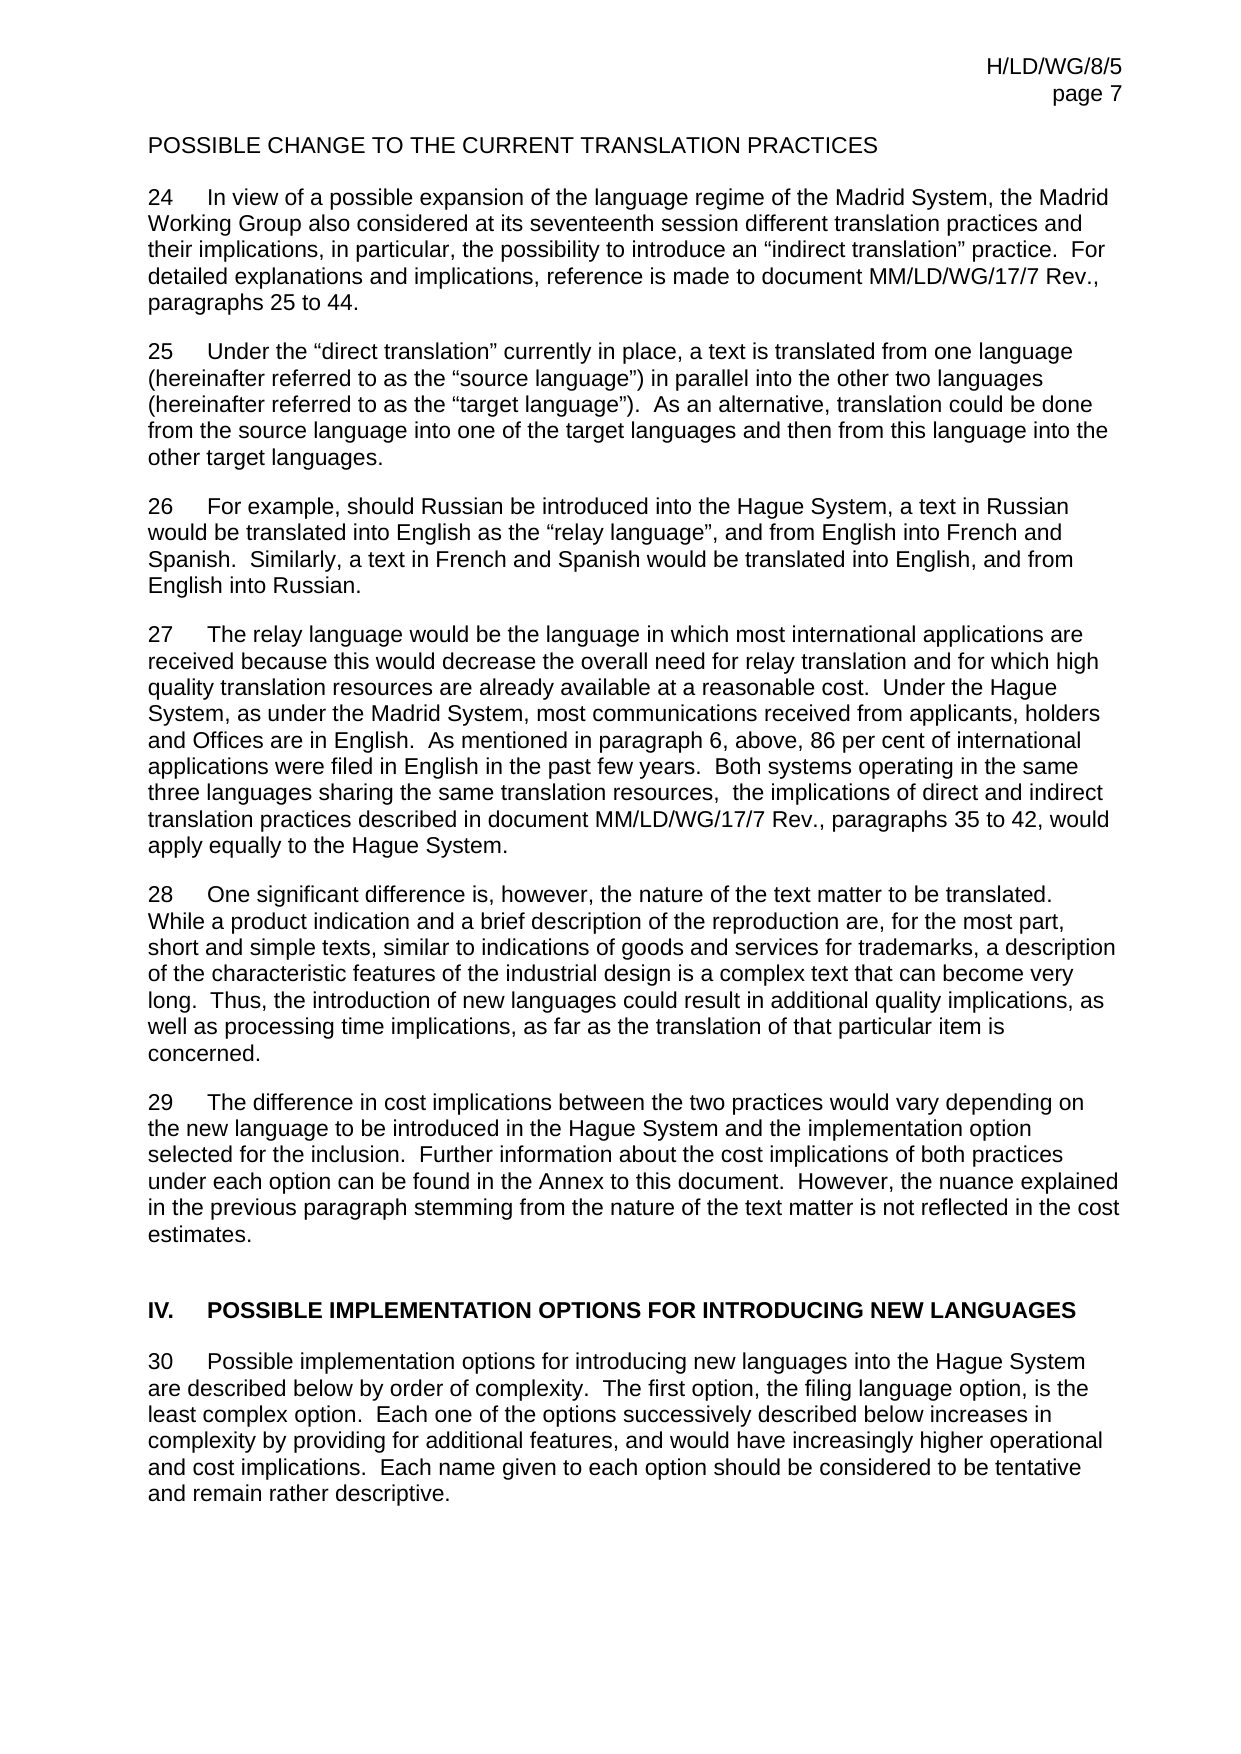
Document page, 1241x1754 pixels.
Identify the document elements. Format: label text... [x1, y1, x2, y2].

subtitle possible change to the current translation practices [148, 132, 1122, 158]
list Possible implementation options for introducing new languages into the Hague System are described below by order of complexity. The first option, the filing language option, is the least complex option. Each one of the options successively described below increases in complexity by providing for additional features, and would have increasingly higher operational and cost implications. Each name given to each option should be considered to be tentative and remain rather descriptive. [148, 1348, 1122, 1506]
list In view of a possible expansion of the language regime of the Madrid System, the Madrid Working Group also considered at its seventeenth session different translation practices and their implications, in particular, the possibility to introduce an “indirect translation” practice. For detailed explanations and implications, reference is made to document MM/LD/WG/17/7 Rev., paragraphs 25 to 44. [148, 183, 1122, 315]
subtitle IV. Possible implementation Options for Introducing New Languages [148, 1297, 1122, 1323]
list Under the “direct translation” currently in place, a text is translated from one language (hereinafter referred to as the “source language”) in parallel into the other two languages (hereinafter referred to as the “target language”). As an alternative, translation could be done from the source language into one of the target languages and then from this language into the other target languages. [148, 338, 1122, 470]
list The difference in cost implications between the two practices would vary depending on the new language to be introduced in the Hague System and the implementation option selected for the inclusion. Further information about the cost implications of both practices under each option can be found in the Annex to this document. However, the nuance explained in the previous paragraph stemming from the nature of the text matter is not reflected in the cost estimates. [148, 1089, 1122, 1247]
list The relay language would be the language in which most international applications are received because this would decrease the overall need for relay translation and for which high quality translation resources are already available at a reasonable cost. Under the Hague System, as under the Madrid System, most communications received from applicants, holders and Offices are in English. As mentioned in paragraph 6, above, 86 per cent of international applications were filed in English in the past few years. Both systems operating in the same three languages sharing the same translation resources, the implications of direct and indirect translation practices described in document MM/LD/WG/17/7 Rev., paragraphs 35 to 42, would apply equally to the Hague System. [148, 621, 1122, 858]
list For example, should Russian be introduced into the Hague System, a text in Russian would be translated into English as the “relay language”, and from English into French and Spanish. Similarly, a text in French and Spanish would be translated into English, and from English into Russian. [148, 493, 1122, 598]
list One significant difference is, however, the nature of the text matter to be translated. While a product indication and a brief description of the reproduction are, for the most part, short and simple texts, similar to indications of goods and services for trademarks, a description of the characteristic features of the industrial design is a complex text that can become very long. Thus, the introduction of new languages could result in additional quality implications, as well as processing time implications, as far as the translation of that particular item is concerned. [148, 881, 1122, 1066]
